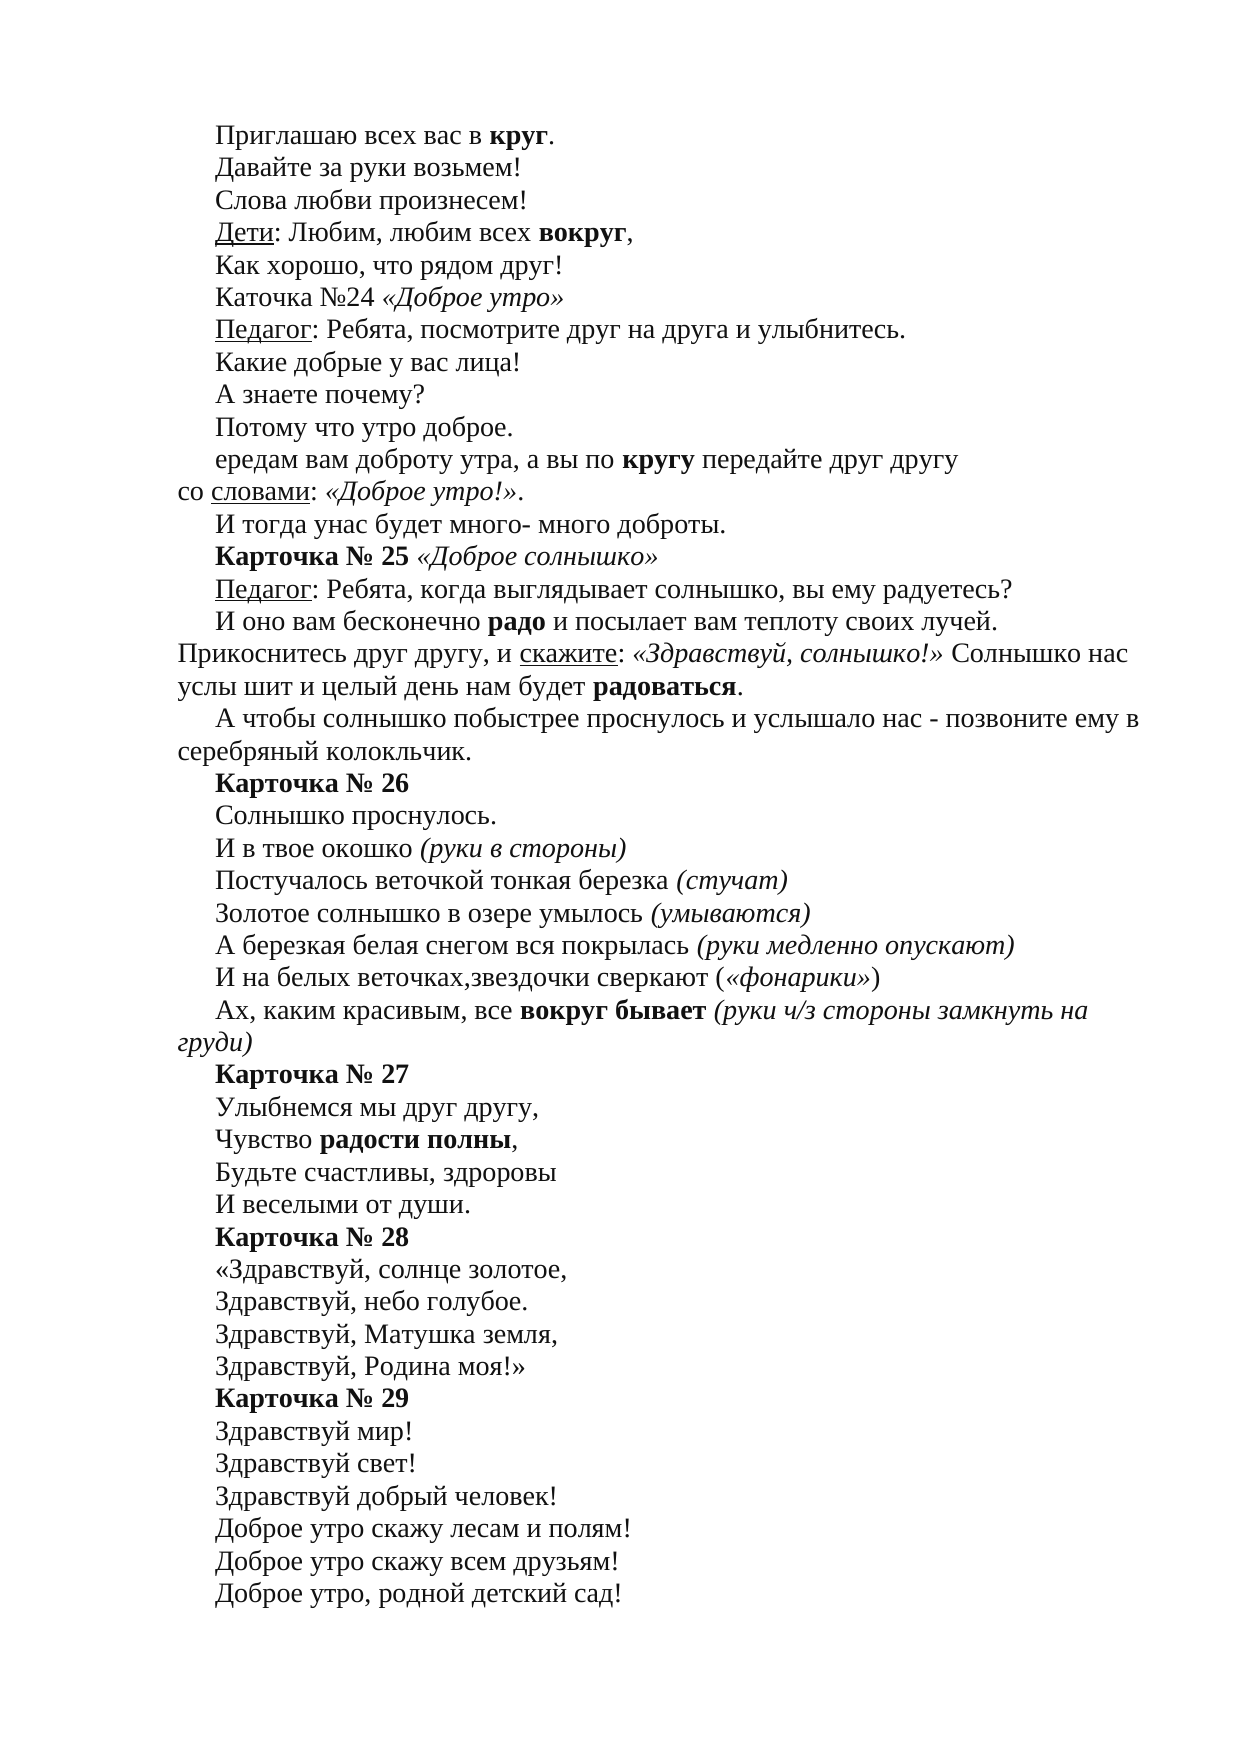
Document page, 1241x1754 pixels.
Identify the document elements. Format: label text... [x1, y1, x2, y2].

text Педагог: Ребята, когда выглядывает солнышко, вы ему радуетесь? [177, 572, 1152, 604]
text ередам вам доброту утра, а вы по кругу передайте друг другу со словами: «Доброе утро!». [177, 442, 1152, 507]
text Здравствуй мир! [177, 1414, 1152, 1446]
text А знаете почему? [177, 377, 1152, 410]
text Будьте счастливы, здроровы [177, 1155, 1152, 1187]
text Потому что утро доброе. [177, 410, 1152, 442]
text Карточка № 25 «Доброе солнышко» [177, 539, 1152, 572]
text Педагог: Ребята, посмотрите друг на друга и улыбнитесь. [177, 312, 1152, 345]
text Солнышко проснулось. [177, 798, 1152, 831]
text Здравствуй, Родина моя!» [177, 1349, 1152, 1382]
text Карточка № 27 [177, 1058, 1152, 1090]
text И в твое окошко (руки в стороны) [177, 831, 1152, 863]
text Каточка №24 «Доброе утро» [177, 280, 1152, 312]
text Приглашаю всех вас в круг. [177, 118, 1152, 151]
text А чтобы солнышко побыстрее проснулось и услышало нас - позвоните ему в серебряный колокльчик. [177, 701, 1152, 766]
text Здравствуй добрый человек! [177, 1479, 1152, 1511]
text Давайте за руки возьмем! [177, 151, 1152, 183]
text Как хорошо, что рядом друг! [177, 248, 1152, 280]
text Доброе утро, родной детский сад! [177, 1576, 1152, 1608]
text Карточка № 28 [177, 1219, 1152, 1252]
text Доброе утро скажу всем друзьям! [177, 1543, 1152, 1576]
text И на белых веточках,звездочки сверкают («фонарики») [177, 960, 1152, 993]
text И веселыми от души. [177, 1187, 1152, 1219]
text Улыбнемся мы друг другу, [177, 1090, 1152, 1122]
text «Здравствуй, солнце золотое, [177, 1252, 1152, 1284]
text Доброе утро скажу лесам и полям! [177, 1511, 1152, 1543]
text А березкая белая снегом вся покрылась (руки медленно опускают) [177, 928, 1152, 960]
text Карточка № 29 [177, 1382, 1152, 1414]
text Золотое солнышко в озере умылось (умываются) [177, 896, 1152, 928]
text Здравствуй свет! [177, 1446, 1152, 1479]
text Чувство радости полны, [177, 1122, 1152, 1155]
text Здравствуй, Матушка земля, [177, 1317, 1152, 1349]
text Здравствуй, небо голубое. [177, 1284, 1152, 1317]
text Ах, каким красивым, все вокруг бывает (руки ч/з стороны замкнуть на груди) [177, 993, 1152, 1058]
text Дети: Любим, любим всех вокруг, [177, 215, 1152, 248]
text Какие добрые у вас лица! [177, 345, 1152, 377]
text Слова любви произнесем! [177, 183, 1152, 215]
text И тогда унас будет много- много доброты. [177, 507, 1152, 539]
text Постучалось веточкой тонкая березка (стучат) [177, 863, 1152, 896]
text И оно вам бесконечно радо и посылает вам теплоту своих лучей. Прикоснитесь друг другу, и скажите: «Здравствуй, солнышко!» Солнышко нас услы шит и целый день нам будет радоваться. [177, 604, 1152, 701]
text Карточка № 26 [177, 766, 1152, 798]
